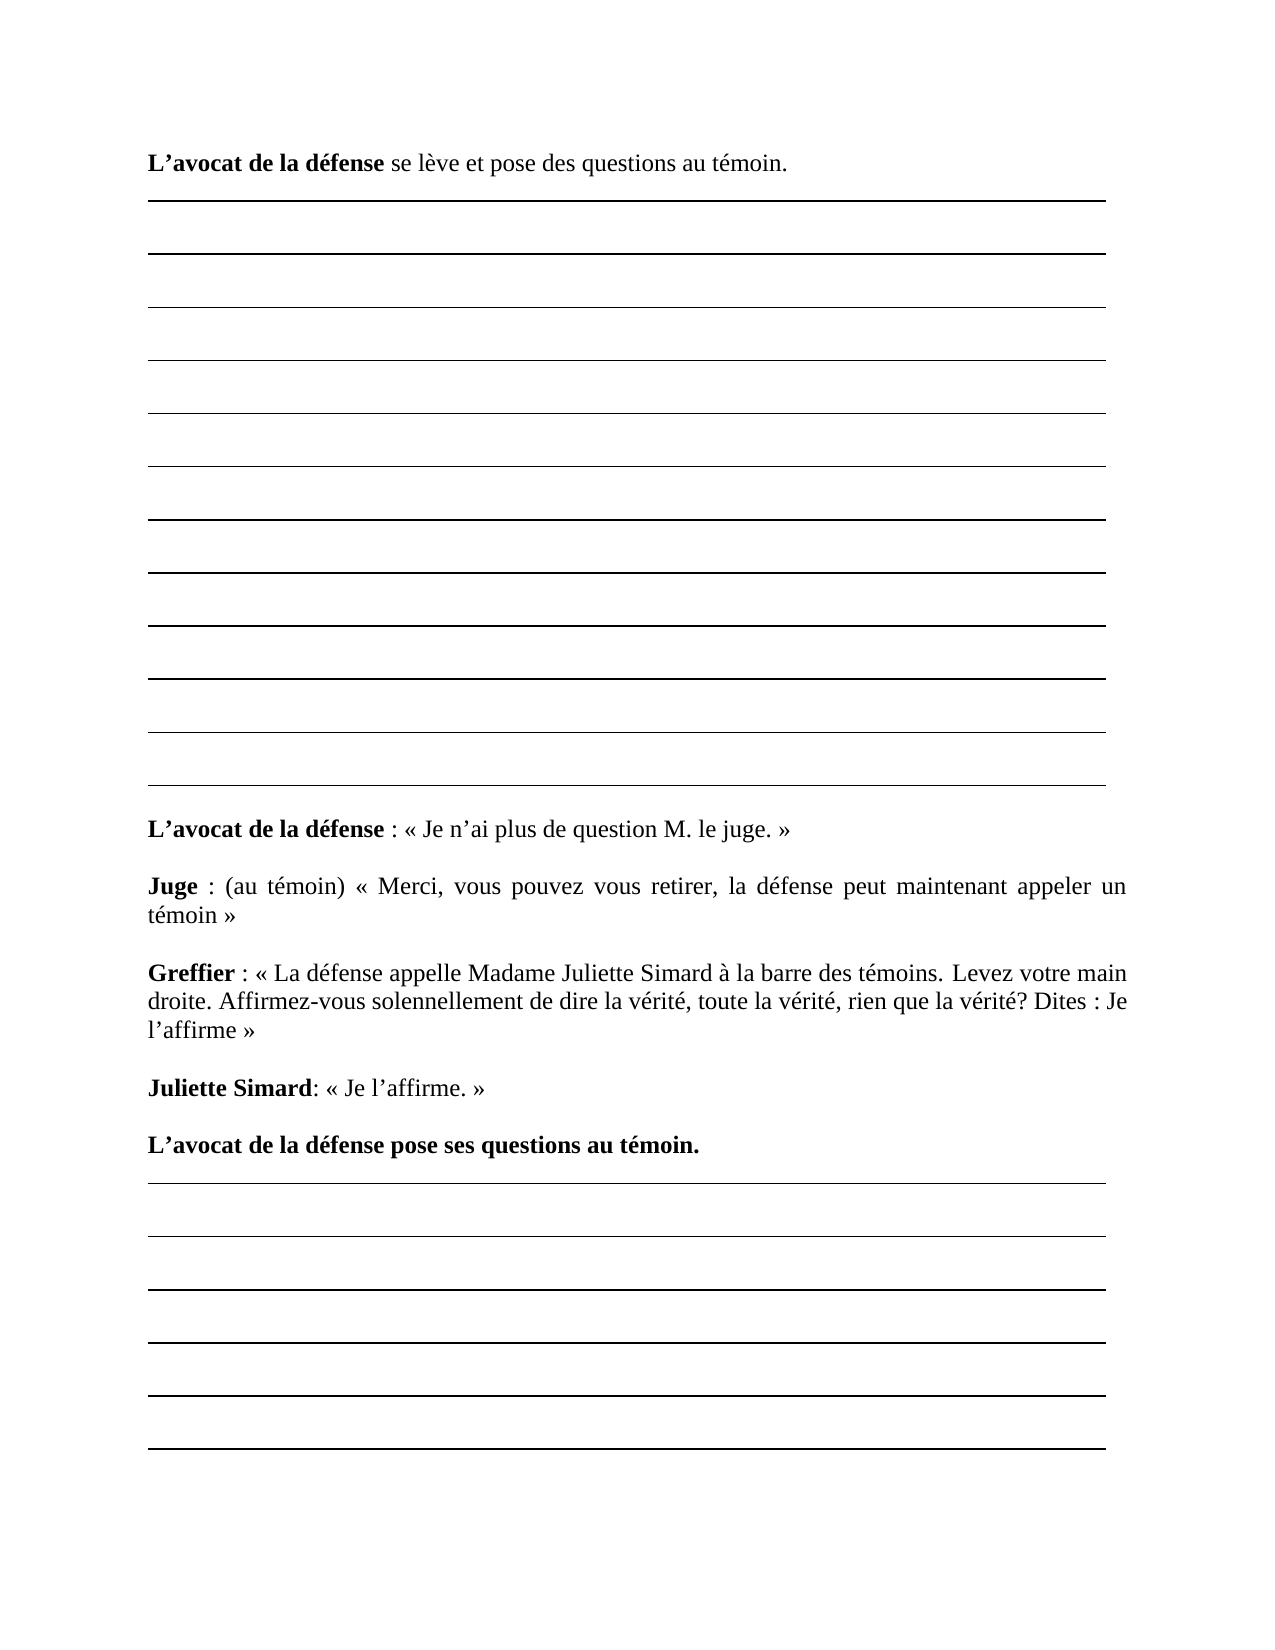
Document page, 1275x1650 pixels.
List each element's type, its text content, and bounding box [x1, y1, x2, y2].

text Juge : (au témoin) « Merci, vous pouvez vous retirer, la défense peut maintenant appeler un témoin » [148, 871, 1127, 929]
text L’avocat de la défense se lève et pose des questions au témoin. [148, 148, 1127, 176]
text L’avocat de la défense pose ses questions au témoin. [148, 1130, 1127, 1159]
text Juliette Simard: « Je l’affirme. » [148, 1073, 1127, 1101]
text L’avocat de la défense : « Je n’ai plus de question M. le juge. » [148, 814, 1127, 843]
text Greffier : « La défense appelle Madame Juliette Simard à la barre des témoins. Levez votre main droite. Affirmez-vous solennellement de dire la vérité, toute la vérité, rien que la vérité? Dites : Je l’affirme » [148, 958, 1127, 1044]
